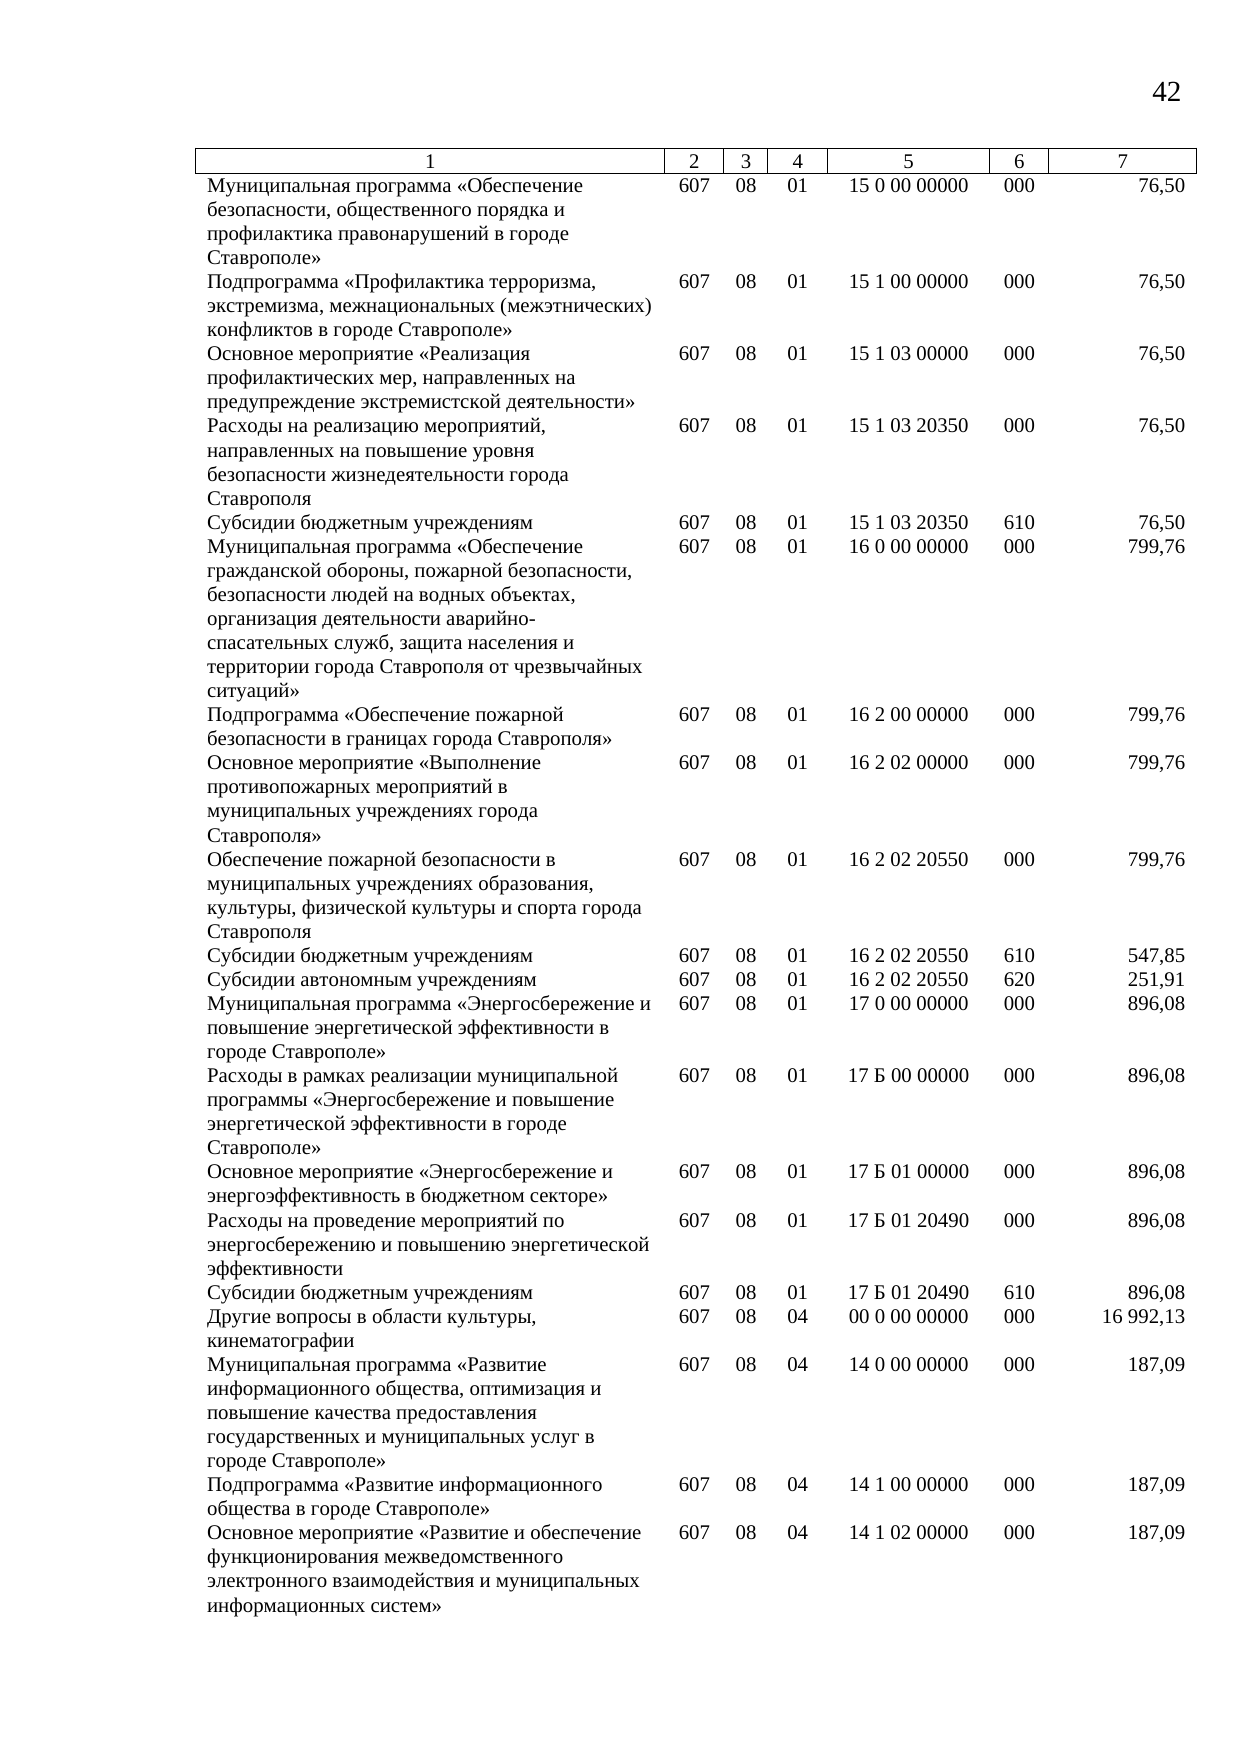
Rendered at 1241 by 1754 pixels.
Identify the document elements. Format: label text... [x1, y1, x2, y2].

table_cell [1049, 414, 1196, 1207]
table_header 7 [1049, 149, 1196, 173]
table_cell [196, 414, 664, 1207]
table_header 1 [196, 149, 664, 173]
table_header 4 [768, 149, 827, 173]
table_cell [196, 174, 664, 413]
table_header 6 [990, 149, 1048, 173]
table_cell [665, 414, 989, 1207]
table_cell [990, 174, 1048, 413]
table_header 2 [665, 149, 723, 173]
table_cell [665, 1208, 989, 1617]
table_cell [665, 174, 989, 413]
table_header 5 [828, 149, 989, 173]
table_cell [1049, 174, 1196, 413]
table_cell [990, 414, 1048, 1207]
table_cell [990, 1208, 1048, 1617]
table_header 3 [724, 149, 767, 173]
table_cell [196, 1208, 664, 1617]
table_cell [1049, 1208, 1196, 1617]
